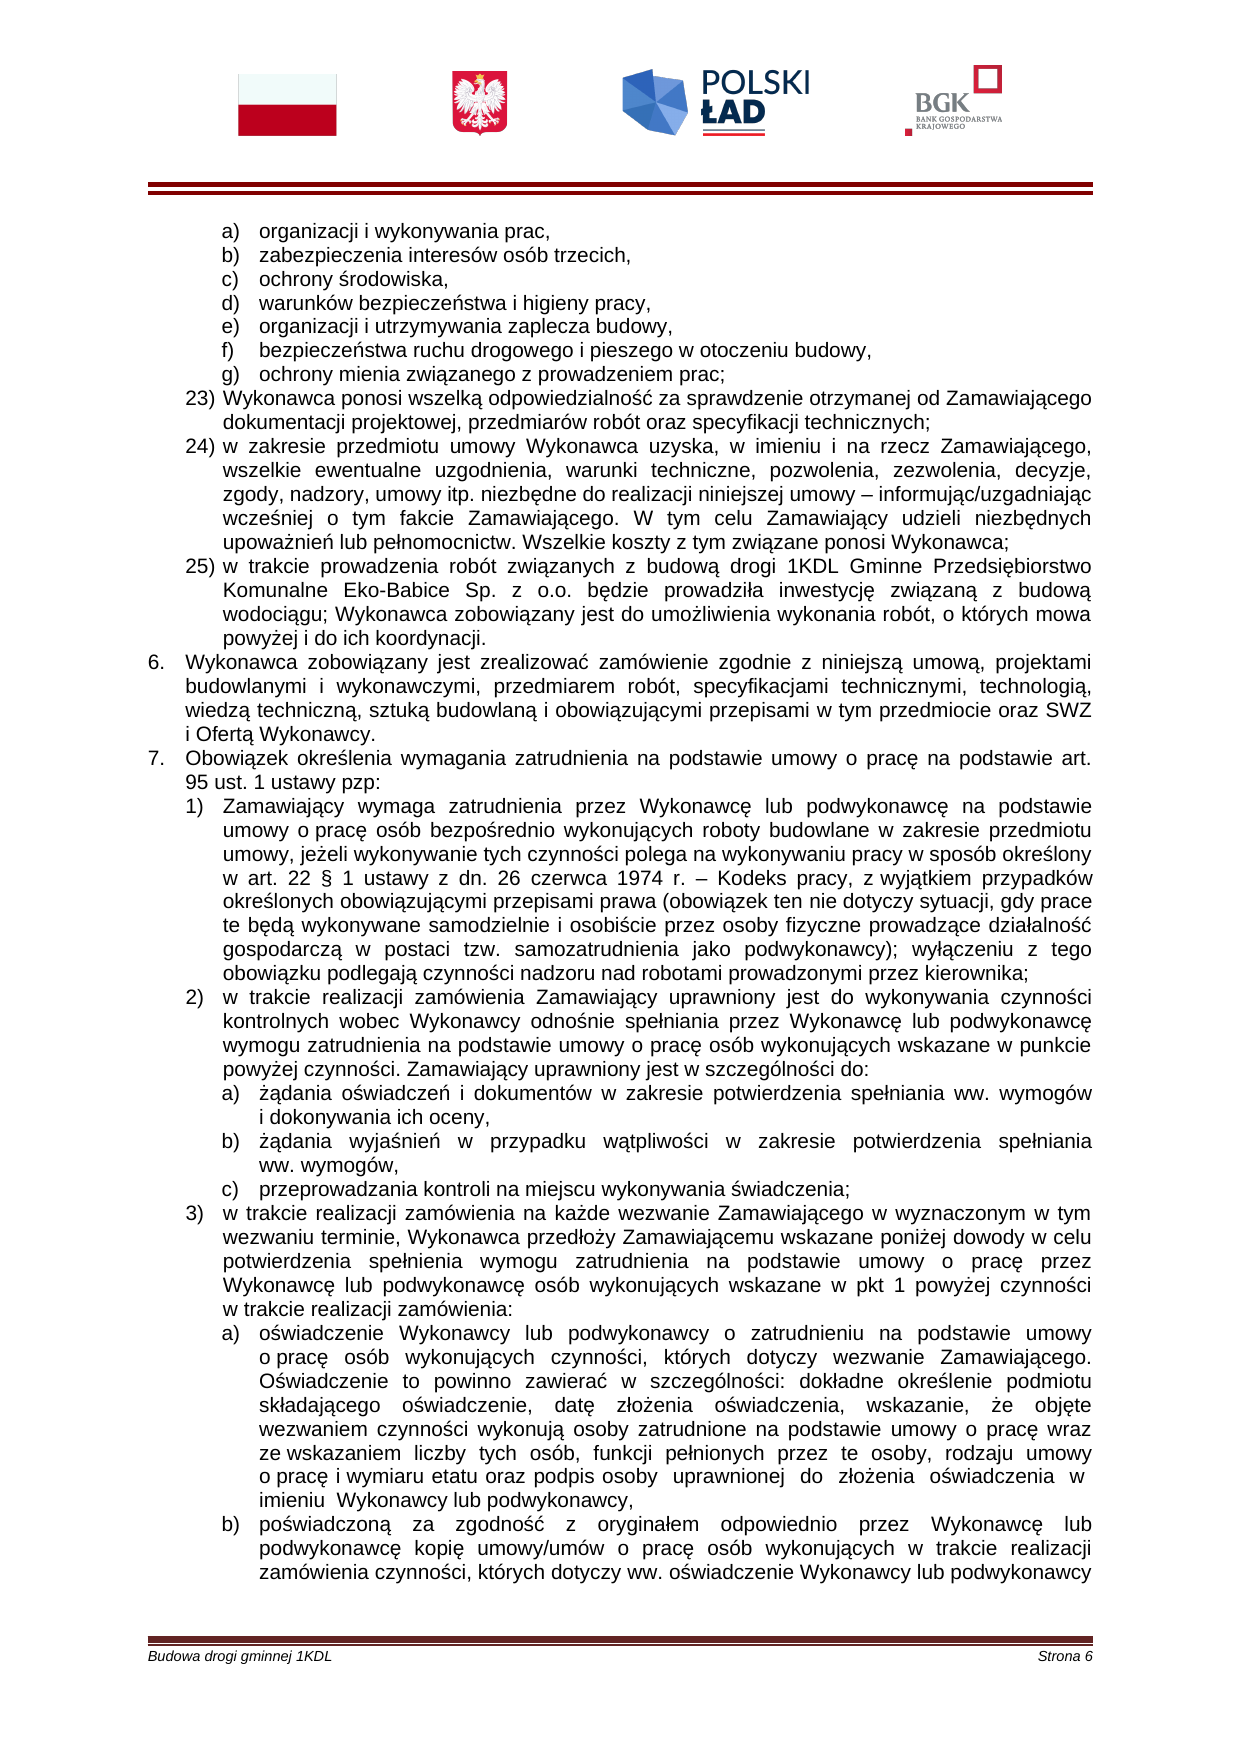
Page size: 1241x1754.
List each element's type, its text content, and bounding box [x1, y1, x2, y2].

list Obowiązek określenia wymagania zatrudnienia na podstawie umowy o pracę na podstawie art. 95 ust. 1 ustawy pzp: [148, 746, 1093, 793]
list oświadczenie Wykonawcy lub podwykonawcy o zatrudnieniu na podstawie umowy o pracę osób wykonujących czynności, których dotyczy wezwanie Zamawiającego. Oświadczenie to powinno zawierać w szczególności: dokładne określenie podmiotu składającego oświadczenie, datę złożenia oświadczenia, wskazanie, że objęte wezwaniem czynności wykonują osoby zatrudnione na podstawie umowy o pracę wraz ze wskazaniem liczby tych osób, funkcji pełnionych przez te osoby, rodzaju umowy o pracę i wymiaru etatu oraz podpis osoby uprawnionej do złożenia oświadczenia w imieniu Wykonawcy lub podwykonawcy, [221, 1321, 1093, 1512]
list żądania wyjaśnień w przypadku wątpliwości w zakresie potwierdzenia spełniania ww. wymogów, [221, 1129, 1093, 1177]
list Wykonawca ponosi wszelką odpowiedzialność za sprawdzenie otrzymanej od Zamawiającego dokumentacji projektowej, przedmiarów robót oraz specyfikacji technicznych; [185, 386, 1093, 434]
list Zamawiający wymaga zatrudnienia przez Wykonawcę lub podwykonawcę na podstawie umowy o pracę osób bezpośrednio wykonujących roboty budowlane w zakresie przedmiotu umowy, jeżeli wykonywanie tych czynności polega na wykonywaniu pracy w sposób określony w art. 22 § 1 ustawy z dn. 26 czerwca 1974 r. – Kodeks pracy, z wyjątkiem przypadków określonych obowiązującymi przepisami prawa (obowiązek ten nie dotyczy sytuacji, gdy prace te będą wykonywane samodzielnie i osobiście przez osoby fizyczne prowadzące działalność gospodarczą w postaci tzw. samozatrudnienia jako podwykonawcy); wyłączeniu z tego obowiązku podlegają czynności nadzoru nad robotami prowadzonymi przez kierownika; [185, 793, 1093, 985]
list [221, 1512, 1093, 1584]
picture [905, 65, 1002, 136]
picture [452, 71, 508, 136]
list w trakcie prowadzenia robót związanych z budową drogi 1KDL Gminne Przedsiębiorstwo Komunalne Eko-Babice Sp. z o.o. będzie prowadziła inwestycję związaną z budową wodociągu; Wykonawca zobowiązany jest do umożliwienia wykonania robót, o których mowa powyżej i do ich koordynacji. [185, 554, 1093, 650]
list organizacji i utrzymywania zaplecza budowy, [221, 314, 1093, 338]
list warunków bezpieczeństwa i higieny pracy, [221, 290, 1093, 314]
list bezpieczeństwa ruchu drogowego i pieszego w otoczeniu budowy, [221, 338, 1093, 362]
list w trakcie realizacji zamówienia na każde wezwanie Zamawiającego w wyznaczonym w tym wezwaniu terminie, Wykonawca przedłoży Zamawiającemu wskazane poniżej dowody w celu potwierdzenia spełnienia wymogu zatrudnienia na podstawie umowy o pracę przez Wykonawcę lub podwykonawcę osób wykonujących wskazane w pkt 1 powyżej czynności w trakcie realizacji zamówienia: [185, 1201, 1093, 1321]
picture [238, 74, 337, 136]
list w trakcie realizacji zamówienia Zamawiający uprawniony jest do wykonywania czynności kontrolnych wobec Wykonawcy odnośnie spełniania przez Wykonawcę lub podwykonawcę wymogu zatrudnienia na podstawie umowy o pracę osób wykonujących wskazane w punkcie powyżej czynności. Zamawiający uprawniony jest w szczególności do: [185, 985, 1093, 1081]
list zabezpieczenia interesów osób trzecich, [221, 242, 1093, 266]
list ochrony środowiska, [221, 266, 1093, 290]
list Wykonawca zobowiązany jest zrealizować zamówienie zgodnie z niniejszą umową, projektami budowlanymi i wykonawczymi, przedmiarem robót, specyfikacjami technicznymi, technologią, wiedzą techniczną, sztuką budowlaną i obowiązującymi przepisami w tym przedmiocie oraz SWZ i Ofertą Wykonawcy. [148, 650, 1093, 746]
list przeprowadzania kontroli na miejscu wykonywania świadczenia; [221, 1177, 1093, 1201]
list organizacji i wykonywania prac, [221, 218, 1093, 242]
picture [622, 69, 809, 136]
list żądania oświadczeń i dokumentów w zakresie potwierdzenia spełniania ww. wymogów i dokonywania ich oceny, [221, 1081, 1093, 1129]
list ochrony mienia związanego z prowadzeniem prac; [221, 362, 1093, 386]
list w zakresie przedmiotu umowy Wykonawca uzyska, w imieniu i na rzecz Zamawiającego, wszelkie ewentualne uzgodnienia, warunki techniczne, pozwolenia, zezwolenia, decyzje, zgody, nadzory, umowy itp. niezbędne do realizacji niniejszej umowy – informując/uzgadniając wcześniej o tym fakcie Zamawiającego. W tym celu Zamawiający udzieli niezbędnych upoważnień lub pełnomocnictw. Wszelkie koszty z tym związane ponosi Wykonawca; [185, 434, 1093, 554]
